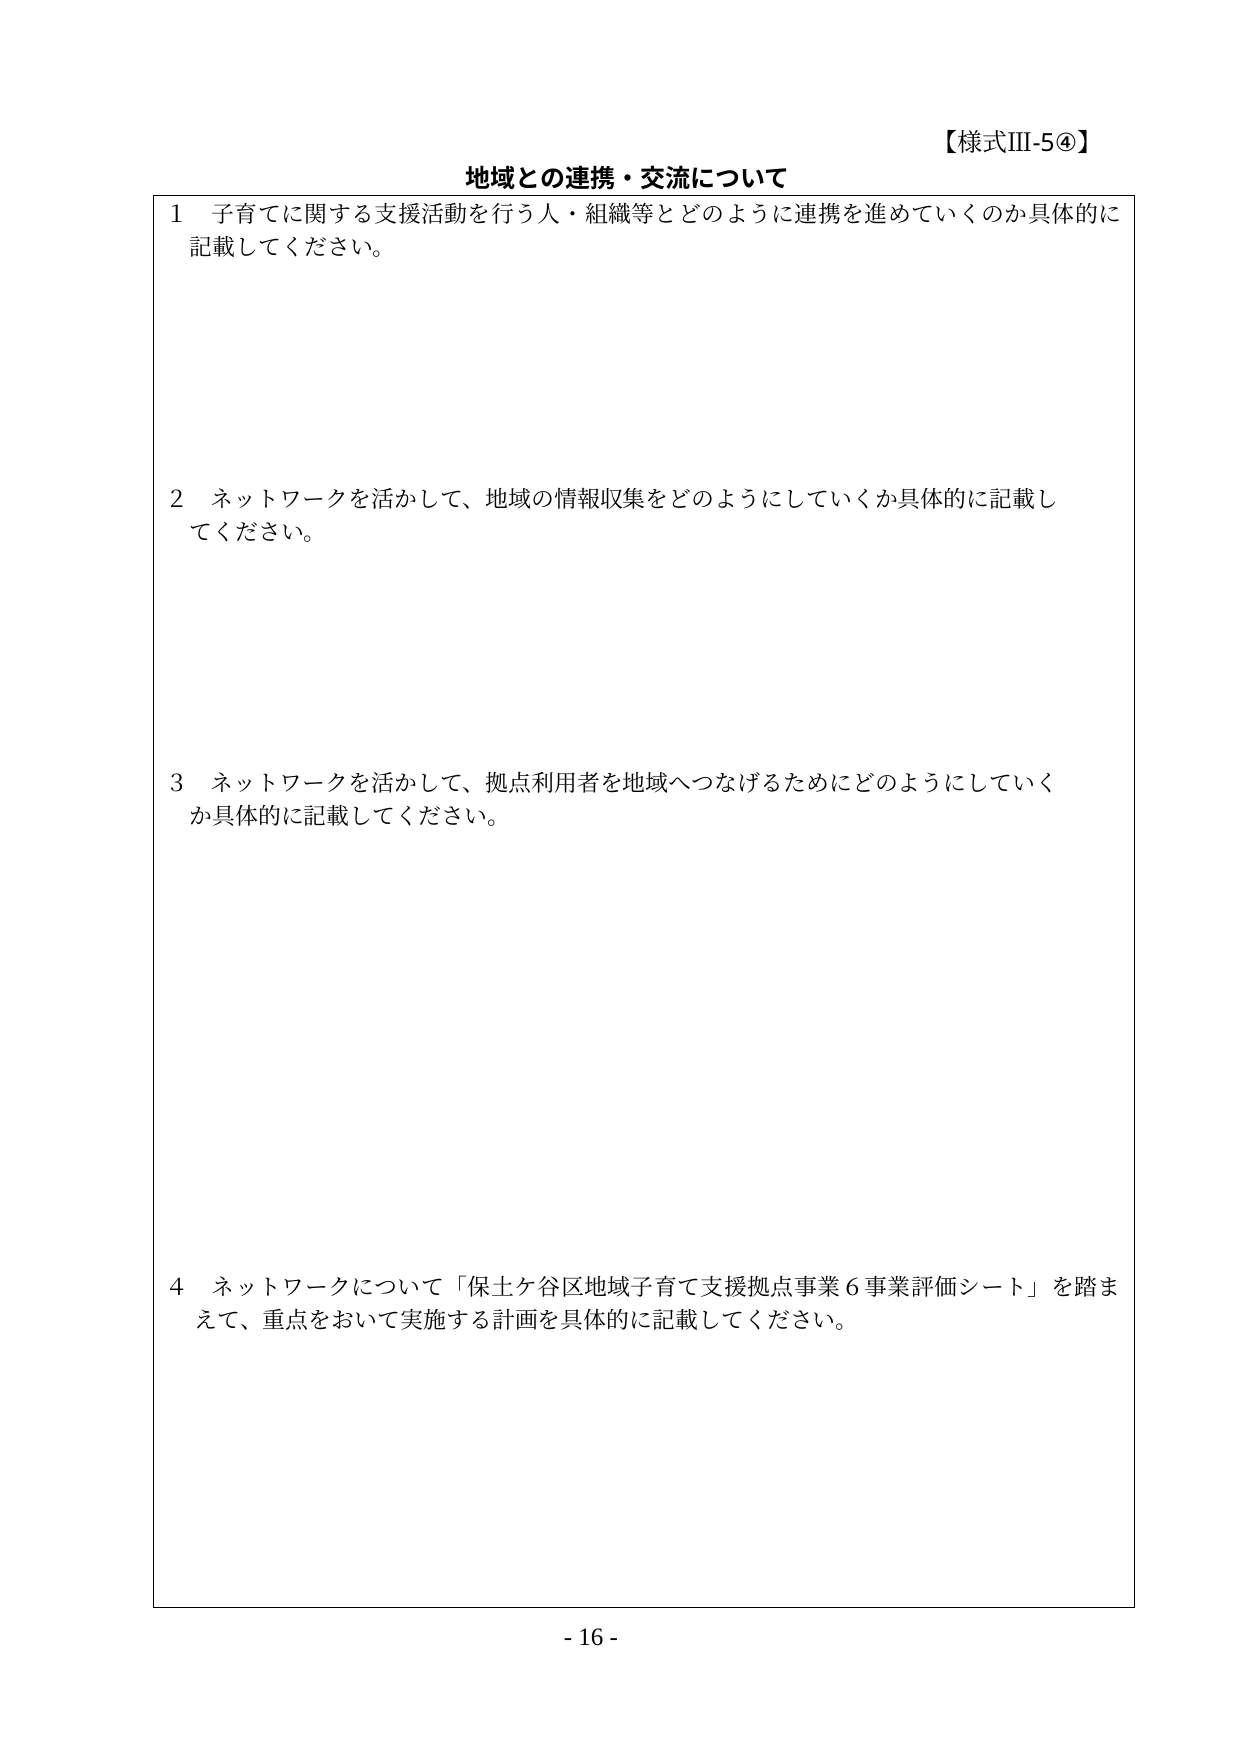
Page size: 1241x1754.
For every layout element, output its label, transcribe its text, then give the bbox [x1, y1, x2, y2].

text 地域との連携・交流について [153, 159, 1102, 195]
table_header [154, 196, 1134, 1607]
text 【様式Ⅲ-5④】 [153, 123, 1102, 159]
